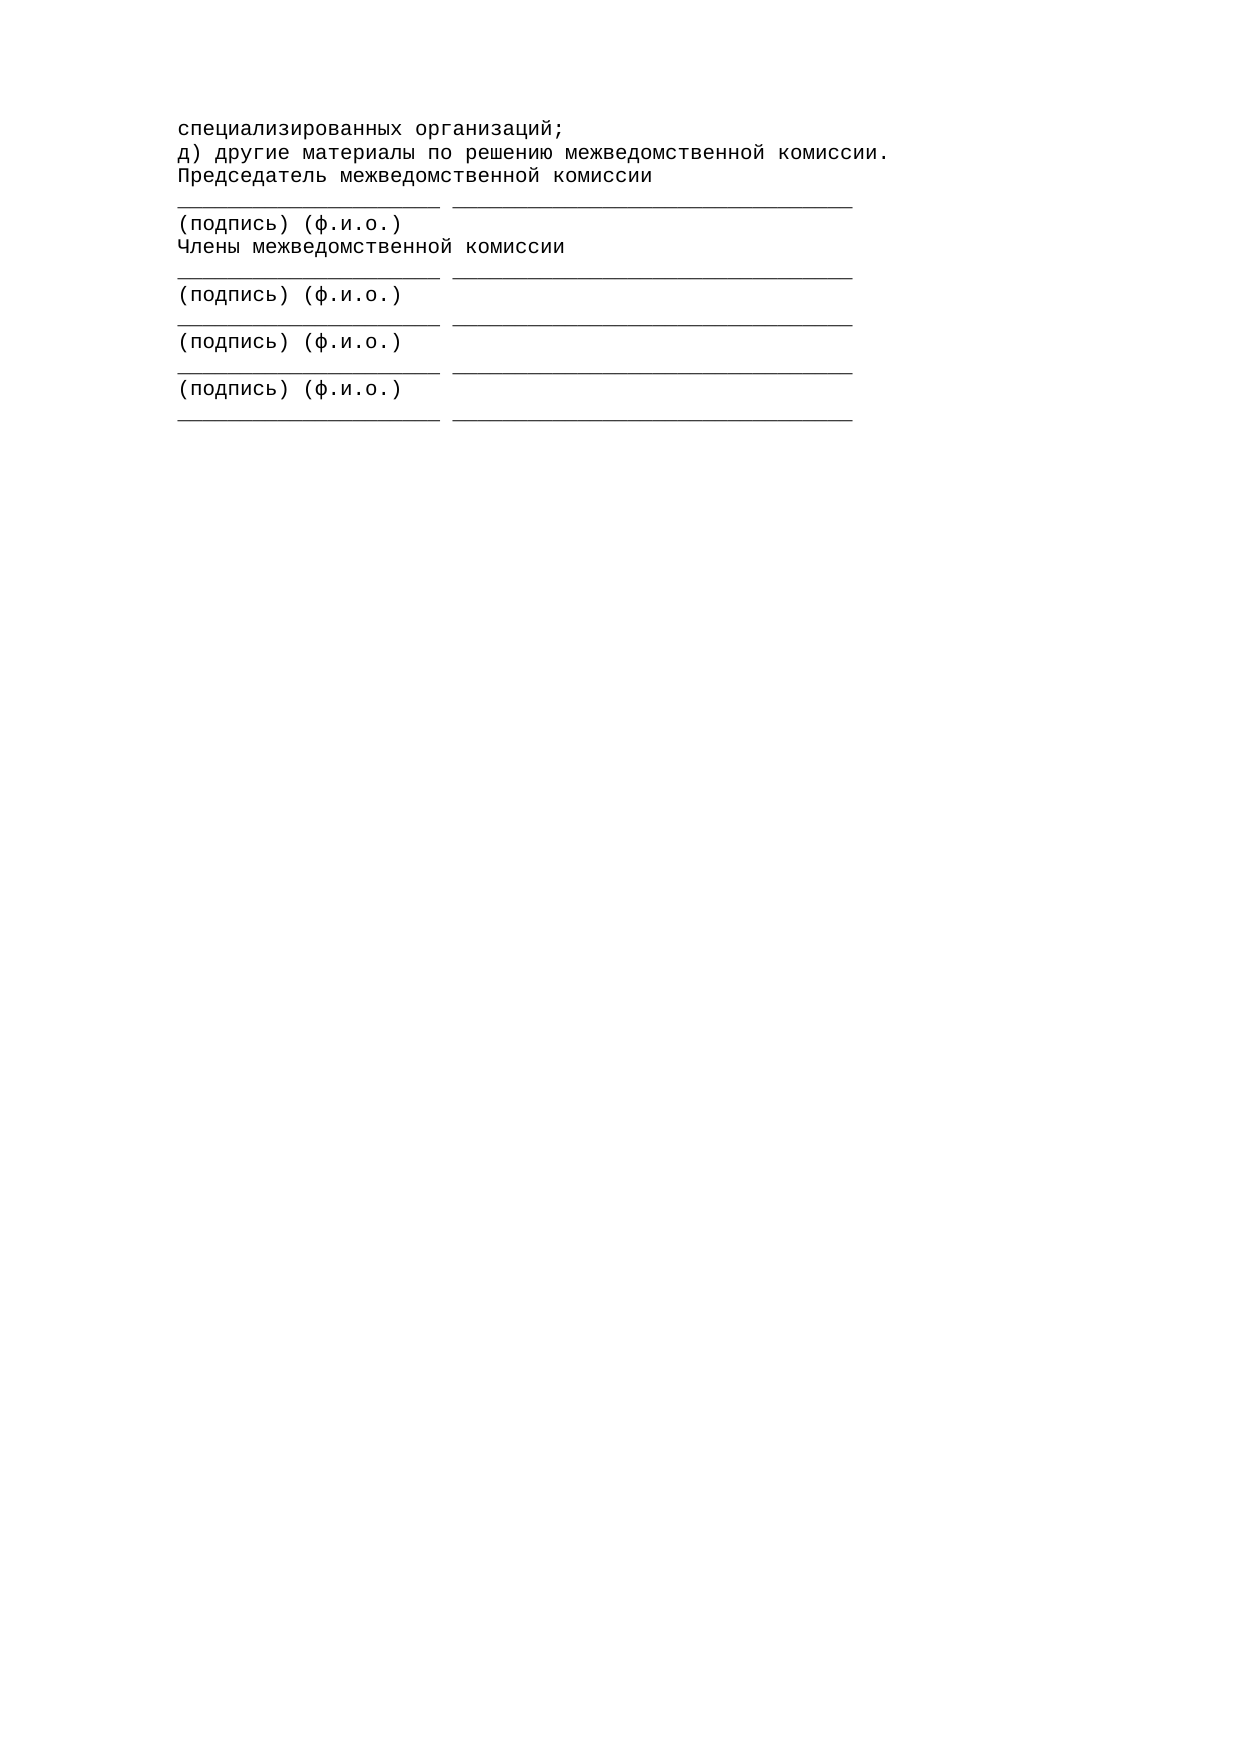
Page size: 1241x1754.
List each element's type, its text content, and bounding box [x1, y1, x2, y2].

text _____________________ ________________________________ [177, 402, 1152, 426]
text специализированных организаций; [177, 118, 1152, 142]
text (подпись) (ф.и.о.) [177, 331, 1152, 354]
text (подпись) (ф.и.о.) [177, 213, 1152, 236]
text (подпись) (ф.и.о.) [177, 284, 1152, 307]
text _____________________ ________________________________ [177, 307, 1152, 331]
text Члены межведомственной комиссии [177, 236, 1152, 260]
text д) другие материалы по решению межведомственной комиссии. [177, 142, 1152, 165]
text Председатель межведомственной комиссии [177, 165, 1152, 189]
text _____________________ ________________________________ [177, 260, 1152, 284]
text _____________________ ________________________________ [177, 354, 1152, 378]
text (подпись) (ф.и.о.) [177, 378, 1152, 402]
text _____________________ ________________________________ [177, 189, 1152, 213]
